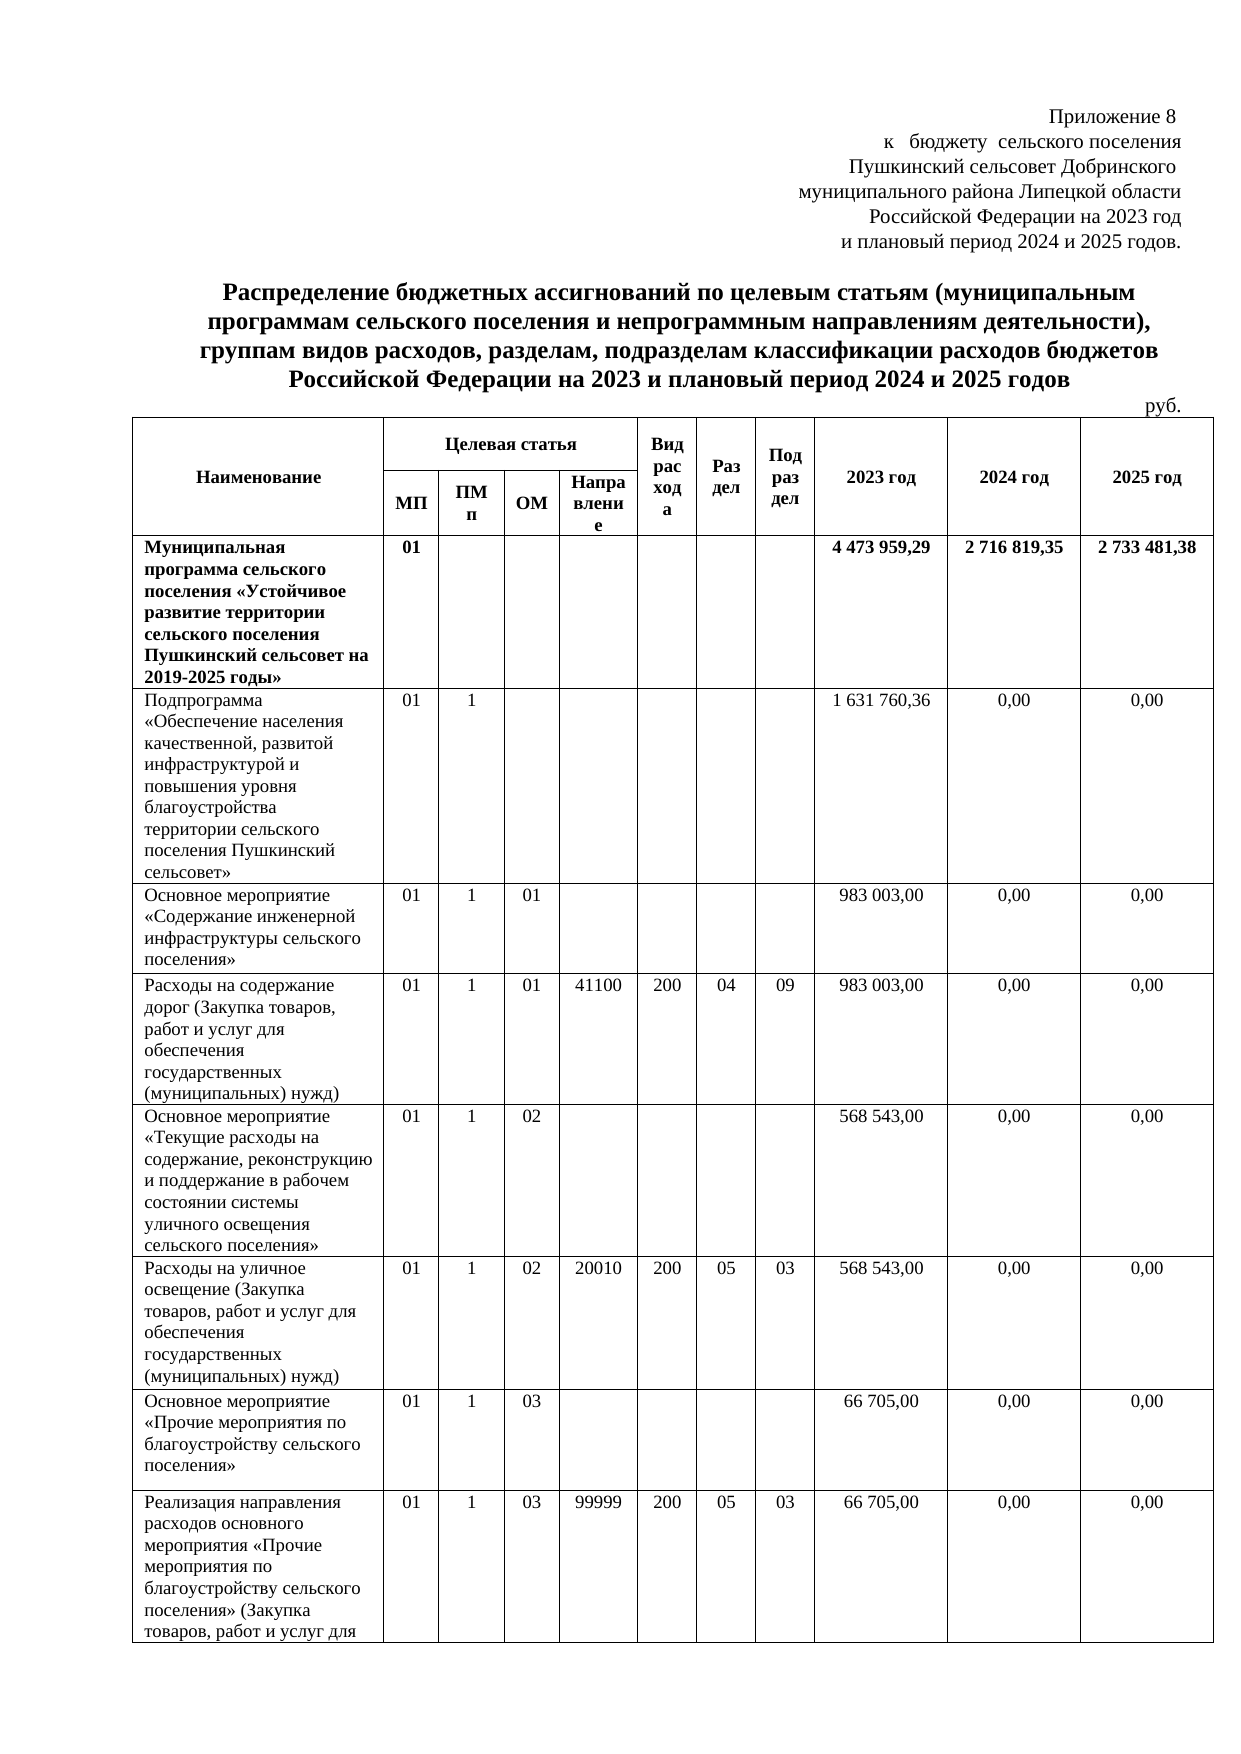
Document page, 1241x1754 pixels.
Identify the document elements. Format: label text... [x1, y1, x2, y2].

table_cell 0,00 [1081, 974, 1213, 1104]
table_cell 03 [505, 1390, 559, 1490]
table_header 2023 год [815, 418, 947, 535]
table_cell 01 [505, 974, 559, 1104]
table_cell 0,00 [1081, 1257, 1213, 1389]
table_cell [756, 689, 814, 882]
table_cell [756, 536, 814, 687]
table_cell 03 [756, 1491, 814, 1642]
table_cell [638, 689, 696, 882]
table_header Целевая статья [384, 418, 637, 470]
table_cell 0,00 [948, 1491, 1080, 1642]
table_cell 200 [638, 1491, 696, 1642]
table_cell [560, 884, 637, 973]
table_cell 0,00 [948, 1105, 1080, 1256]
table_cell 2 733 481,38 [1081, 536, 1213, 687]
table_header Вид расхода [638, 418, 696, 535]
table_cell 1 [439, 1491, 504, 1642]
table_cell [505, 536, 559, 687]
table_cell [697, 1105, 755, 1256]
table_cell [560, 1390, 637, 1490]
table_cell Основное мероприятие «Содержание инженерной инфраструктуры сельского поселения» [133, 884, 383, 973]
table_cell [505, 689, 559, 882]
table_cell 0,00 [948, 1390, 1080, 1490]
table_cell [697, 884, 755, 973]
table_cell [560, 1105, 637, 1256]
table_cell Муниципальная программа сельского поселения «Устойчивое развитие территории сельского поселения Пушкинский сельсовет на 2019-2025 годы» [133, 536, 383, 687]
table_cell 1 [439, 1257, 504, 1389]
table_cell 02 [505, 1105, 559, 1256]
table_cell Направление [560, 471, 637, 535]
table_cell 04 [697, 974, 755, 1104]
table_cell [560, 536, 637, 687]
table_cell 02 [505, 1257, 559, 1389]
table_cell 1 [439, 1390, 504, 1490]
table_cell [756, 1105, 814, 1256]
table_cell 01 [384, 1257, 438, 1389]
table_cell 0,00 [948, 884, 1080, 973]
table_cell 1 [439, 974, 504, 1104]
table_cell 568 543,00 [815, 1105, 947, 1256]
table_cell [697, 536, 755, 687]
table_header 2025 год [1081, 418, 1213, 535]
subtitle Приложение 8 к бюджету сельского поселения Пушкинский сельсовет Добринского муниципального района Липецкой области Российской Федерации на 2023 год и плановый период 2024 и 2025 годов. [177, 103, 1181, 253]
table_header Подраздел [756, 418, 814, 535]
table_cell 0,00 [1081, 1105, 1213, 1256]
table_cell 20010 [560, 1257, 637, 1389]
table_cell 0,00 [1081, 884, 1213, 973]
table_cell 01 [505, 884, 559, 973]
table_cell [439, 536, 504, 687]
table_cell 200 [638, 1257, 696, 1389]
table_cell ОМ [505, 471, 559, 535]
table_cell 03 [505, 1491, 559, 1642]
table_cell Расходы на содержание дорог (Закупка товаров, работ и услуг для обеспечения государственных (муниципальных) нужд) [133, 974, 383, 1104]
table_cell 0,00 [948, 689, 1080, 882]
table_header Наименование [133, 418, 383, 535]
table_cell 01 [384, 1491, 438, 1642]
table_cell 05 [697, 1257, 755, 1389]
table_cell 03 [756, 1257, 814, 1389]
table_cell 4 473 959,29 [815, 536, 947, 687]
table_header Раздел [697, 418, 755, 535]
table_cell 1 [439, 884, 504, 973]
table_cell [133, 1491, 383, 1642]
table_cell 01 [384, 974, 438, 1104]
table_cell 1 [439, 689, 504, 882]
table_cell [756, 884, 814, 973]
table_cell Подпрограмма «Обеспечение населения качественной, развитой инфраструктурой и повышения уровня благоустройства территории сельского поселения Пушкинский сельсовет» [133, 689, 383, 882]
table_cell 09 [756, 974, 814, 1104]
table_cell 01 [384, 536, 438, 687]
table_cell 0,00 [1081, 1491, 1213, 1642]
table_cell 983 003,00 [815, 974, 947, 1104]
table_cell [697, 1390, 755, 1490]
table_cell ПМп [439, 471, 504, 535]
table_cell 05 [697, 1491, 755, 1642]
table_cell 01 [384, 689, 438, 882]
text Распределение бюджетных ассигнований по целевым статьям (муниципальным программам сельского поселения и непрограммным направлениям деятельности), группам видов расходов, разделам, подразделам классификации расходов бюджетов Российской Федерации на 2023 и плановый период 2024 и 2025 годов [177, 277, 1181, 392]
table_cell 01 [384, 1390, 438, 1490]
table_cell 0,00 [948, 1257, 1080, 1389]
table_cell 01 [384, 884, 438, 973]
table_cell 1 631 760,36 [815, 689, 947, 882]
table_cell Основное мероприятие «Текущие расходы на содержание, реконструкцию и поддержание в рабочем состоянии системы уличного освещения сельского поселения» [133, 1105, 383, 1256]
table_cell 01 [384, 1105, 438, 1256]
table_cell 1 [439, 1105, 504, 1256]
table_cell [638, 536, 696, 687]
table_cell 568 543,00 [815, 1257, 947, 1389]
table_cell 66 705,00 [815, 1390, 947, 1490]
table_cell [560, 689, 637, 882]
table_cell [638, 884, 696, 973]
table_cell 2 716 819,35 [948, 536, 1080, 687]
table_cell 66 705,00 [815, 1491, 947, 1642]
table_cell 200 [638, 974, 696, 1104]
table_cell МП [384, 471, 438, 535]
table_cell 0,00 [1081, 1390, 1213, 1490]
table_cell [638, 1390, 696, 1490]
table_cell [697, 689, 755, 882]
table_cell Расходы на уличное освещение (Закупка товаров, работ и услуг для обеспечения государственных (муниципальных) нужд) [133, 1257, 383, 1389]
text руб. [177, 392, 1181, 417]
table_cell 0,00 [948, 974, 1080, 1104]
table_header 2024 год [948, 418, 1080, 535]
table_cell 0,00 [1081, 689, 1213, 882]
table_cell [638, 1105, 696, 1256]
table_cell 41100 [560, 974, 637, 1104]
table_cell Основное мероприятие «Прочие мероприятия по благоустройству сельского поселения» [133, 1390, 383, 1490]
table_cell [756, 1390, 814, 1490]
table_cell 983 003,00 [815, 884, 947, 973]
table_cell 99999 [560, 1491, 637, 1642]
